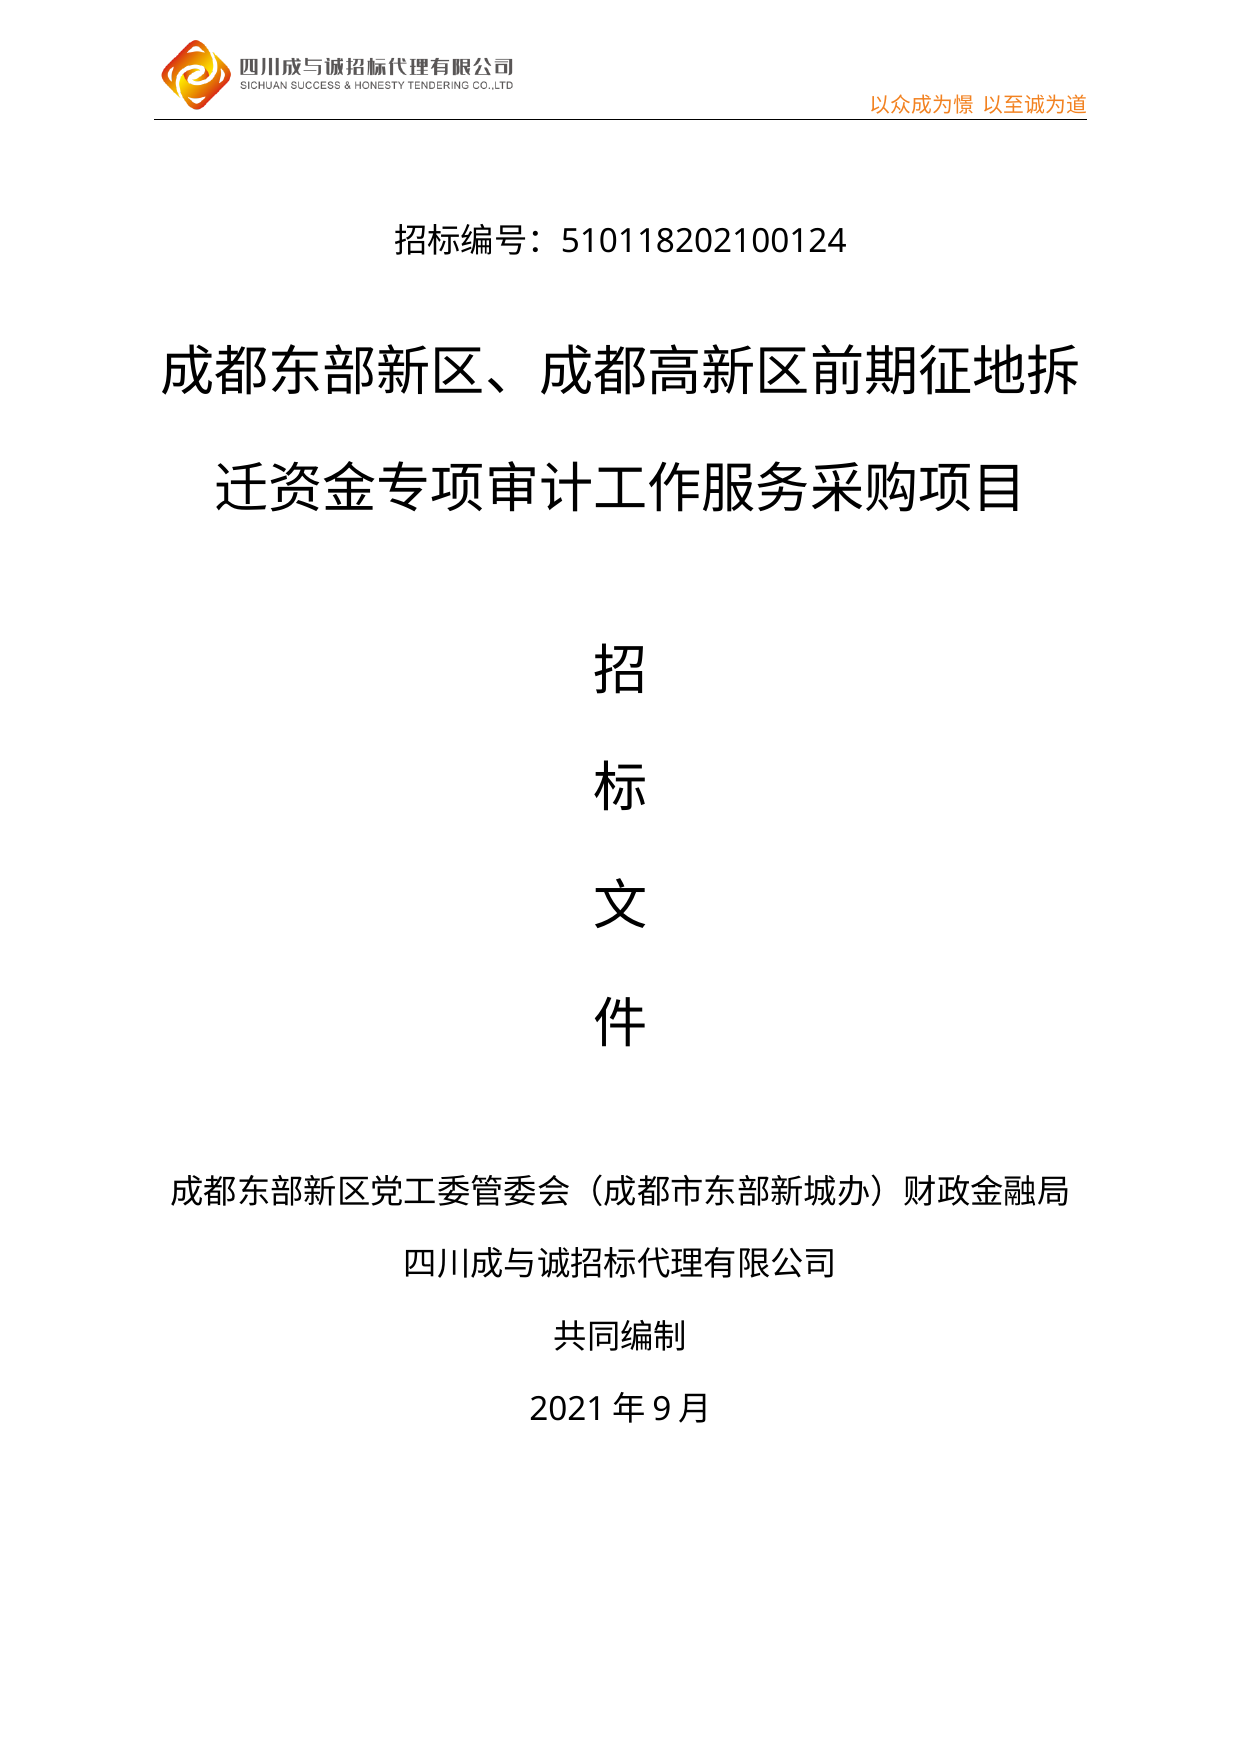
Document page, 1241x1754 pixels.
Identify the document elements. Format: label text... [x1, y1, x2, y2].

text 共同编制 [153, 1309, 1087, 1358]
text 文 [153, 862, 1087, 940]
text 招 [153, 626, 1087, 705]
text 招标编号：510118202100124 [153, 214, 1087, 262]
text 成都东部新区党工委管委会（成都市东部新城办）财政金融局 [153, 1165, 1087, 1213]
text 四川成与诚招标代理有限公司 [153, 1237, 1087, 1285]
picture [152, 33, 517, 112]
text 2021年9月 [153, 1382, 1087, 1430]
text 成都东部新区、成都高新区前期征地拆迁资金专项审计工作服务采购项目 [153, 327, 1087, 523]
text 件 [153, 979, 1087, 1058]
text 标 [153, 744, 1087, 822]
